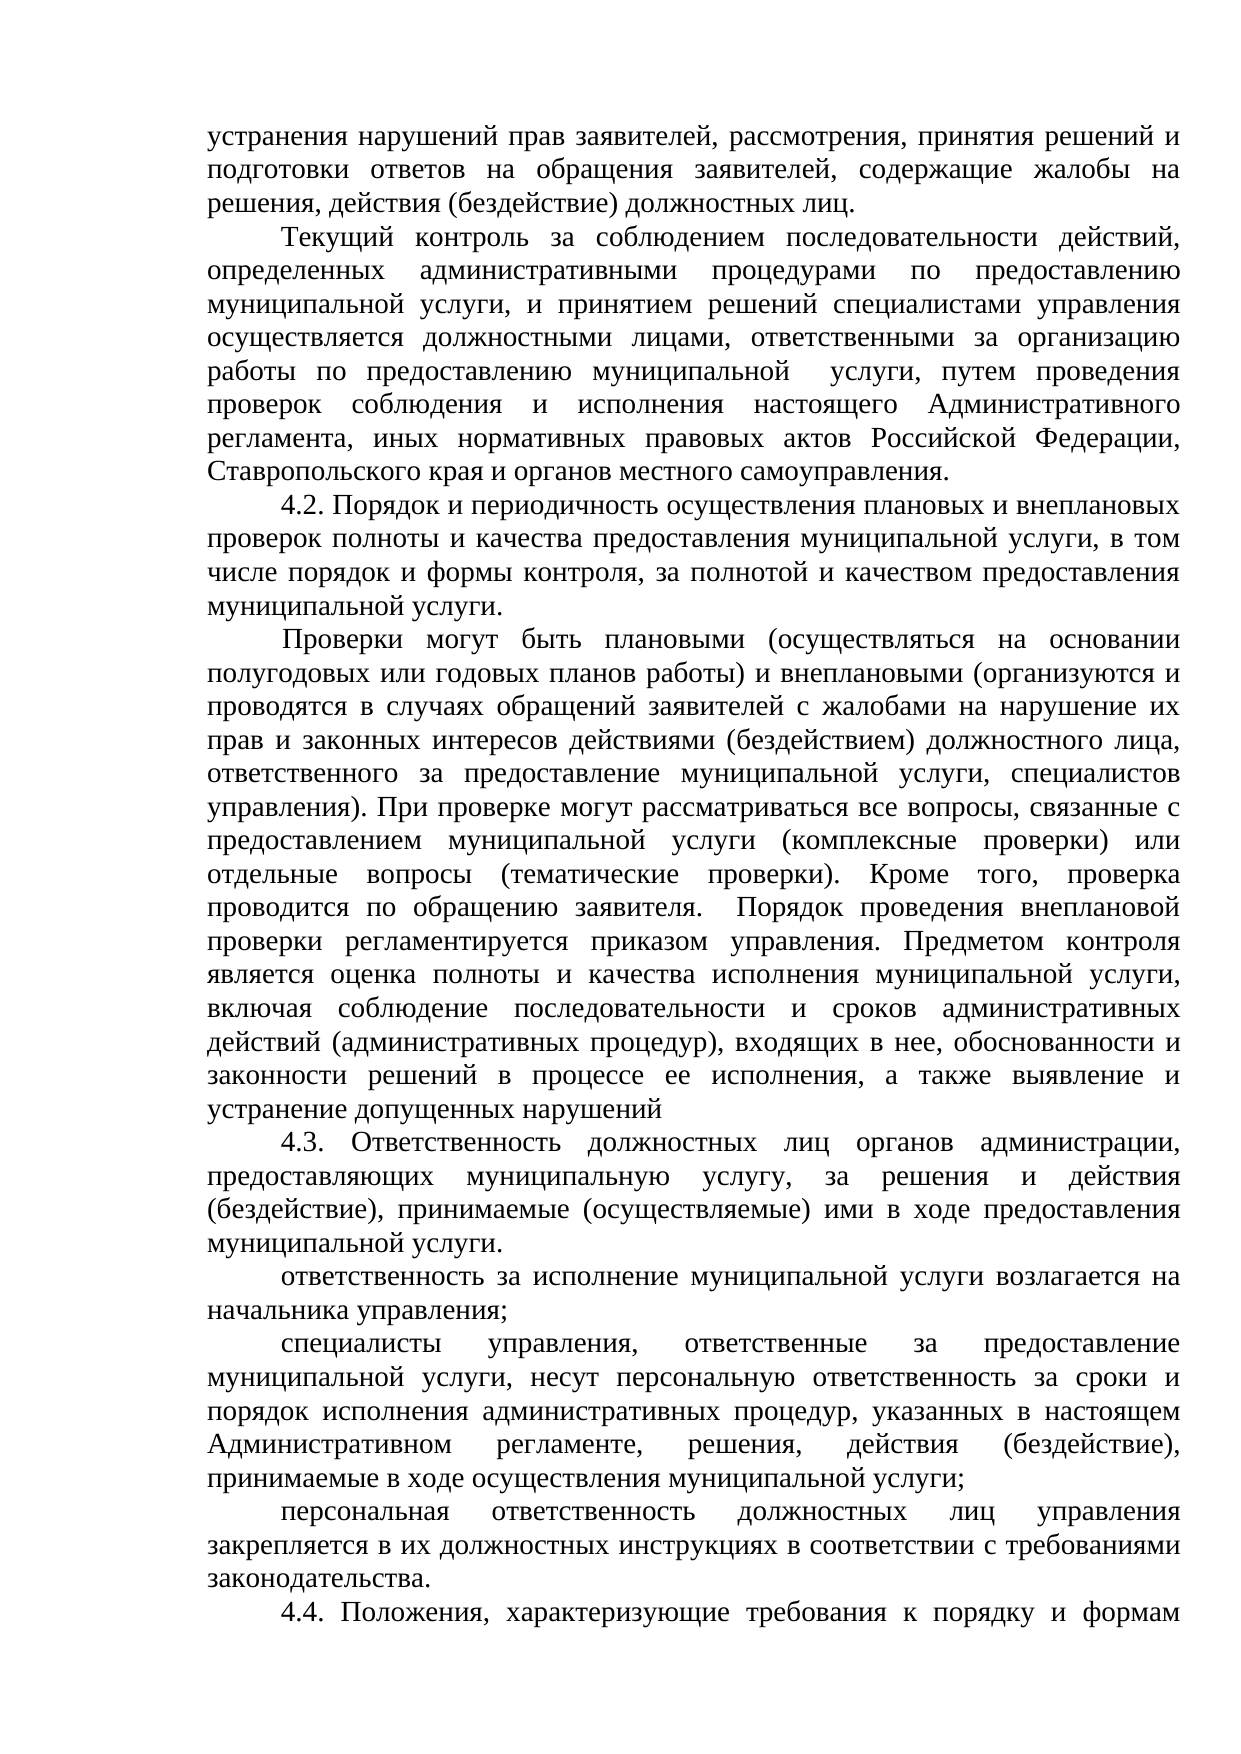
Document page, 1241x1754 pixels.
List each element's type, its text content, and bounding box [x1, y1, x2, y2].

text Текущий контроль за соблюдением последовательности действий, определенных административными процедурами по предоставлению муниципальной услуги, и принятием решений специалистами управления осуществляется должностными лицами, ответственными за организацию работы по предоставлению муниципальной услуги, путем проведения проверок соблюдения и исполнения настоящего Административного регламента, иных нормативных правовых актов Российской Федерации, Ставропольского края и органов местного самоуправления. [207, 219, 1181, 487]
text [207, 118, 1181, 219]
text Проверки могут быть плановыми (осуществляться на основании полугодовых или годовых планов работы) и внеплановыми (организуются и проводятся в случаях обращений заявителей с жалобами на нарушение их прав и законных интересов действиями (бездействием) должностного лица, ответственного за предоставление муниципальной услуги, специалистов управления). При проверке могут рассматриваться все вопросы, связанные с предоставлением муниципальной услуги (комплексные проверки) или отдельные вопросы (тематические проверки). Кроме того, проверка проводится по обращению заявителя. Порядок проведения внеплановой проверки регламентируется приказом управления. Предметом контроля является оценка полноты и качества исполнения муниципальной услуги, включая соблюдение последовательности и сроков административных действий (административных процедур), входящих в нее, обоснованности и законности решений в процессе ее исполнения, а также выявление и устранение допущенных нарушений [207, 621, 1181, 1124]
text 4.3. Ответственность должностных лиц органов администрации, предоставляющих муниципальную услугу, за решения и действия (бездействие), принимаемые (осуществляемые) ими в ходе предоставления муниципальной услуги. [207, 1124, 1181, 1258]
text специалисты управления, ответственные за предоставление муниципальной услуги, несут персональную ответственность за сроки и порядок исполнения административных процедур, указанных в настоящем Административном регламенте, решения, действия (бездействие), принимаемые в ходе осуществления муниципальной услуги; [207, 1326, 1181, 1493]
text персональная ответственность должностных лиц управления закрепляется в их должностных инструкциях в соответствии с требованиями законодательства. [207, 1493, 1181, 1594]
text 4.2. Порядок и периодичность осуществления плановых и внеплановых проверок полноты и качества предоставления муниципальной услуги, в том числе порядок и формы контроля, за полнотой и качеством предоставления муниципальной услуги. [207, 487, 1181, 621]
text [207, 1594, 1181, 1627]
text ответственность за исполнение муниципальной услуги возлагается на начальника управления; [207, 1258, 1181, 1326]
